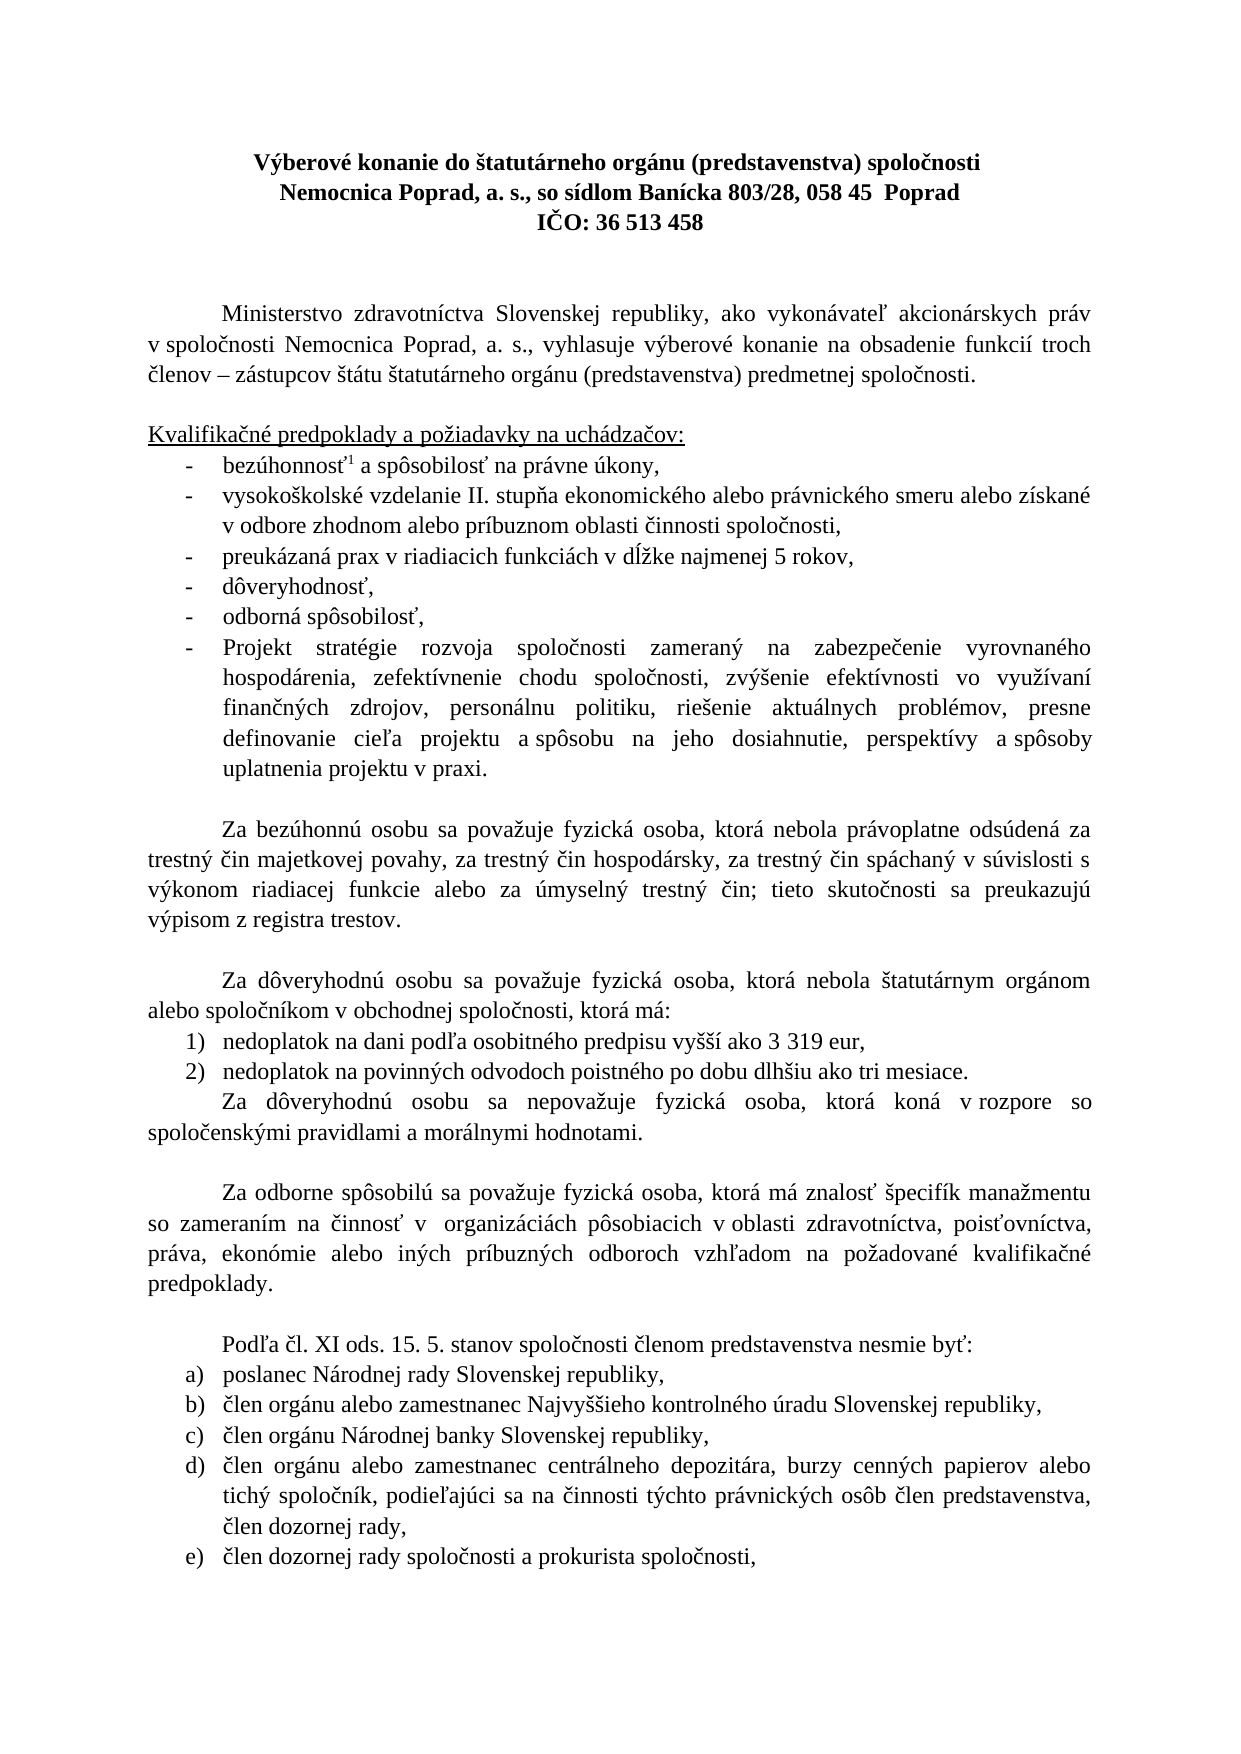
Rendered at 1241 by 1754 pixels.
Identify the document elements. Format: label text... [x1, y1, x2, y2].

list nedoplatok na povinných odvodoch poistného po dobu dlhšiu ako tri mesiace. [185, 1057, 1092, 1085]
list odborná spôsobilosť, [185, 602, 1092, 630]
text Kvalifikačné predpoklady a požiadavky na uchádzačov: [148, 421, 1092, 448]
text Podľa čl. XI ods. 15. 5. stanov spoločnosti členom predstavenstva nesmie byť: [148, 1330, 1092, 1357]
text Za dôveryhodnú osobu sa nepovažuje fyzická osoba, ktorá koná v rozpore so spoločenskými pravidlami a morálnymi hodnotami. [148, 1087, 1092, 1145]
list člen dozornej rady spoločnosti a prokurista spoločnosti, [185, 1542, 1092, 1570]
list člen orgánu alebo zamestnanec Najvyššieho kontrolného úradu Slovenskej republiky, [185, 1391, 1092, 1418]
list člen orgánu Národnej banky Slovenskej republiky, [185, 1421, 1092, 1448]
text Za odborne spôsobilú sa považuje fyzická osoba, ktorá má znalosť špecifík manažmentu so zameraním na činnosť v organizáciách pôsobiacich v oblasti zdravotníctva, poisťovníctva, práva, ekonómie alebo iných príbuzných odboroch vzhľadom na požadované kvalifikačné predpoklady. [148, 1178, 1092, 1297]
list vysokoškolské vzdelanie II. stupňa ekonomického alebo právnického smeru alebo získané v odbore zhodnom alebo príbuznom oblasti činnosti spoločnosti, [185, 481, 1092, 539]
list dôveryhodnosť, [185, 572, 1092, 600]
text Za dôveryhodnú osobu sa považuje fyzická osoba, ktorá nebola štatutárnym orgánom alebo spoločníkom v obchodnej spoločnosti, ktorá má: [148, 966, 1092, 1024]
list nedoplatok na dani podľa osobitného predpisu vyšší ako 3 319 eur, [185, 1027, 1092, 1054]
list Projekt stratégie rozvoja spoločnosti zameraný na zabezpečenie vyrovnaného hospodárenia, zefektívnenie chodu spoločnosti, zvýšenie efektívnosti vo využívaní finančných zdrojov, personálnu politiku, riešenie aktuálnych problémov, presne definovanie cieľa projektu a spôsobu na jeho dosiahnutie, perspektívy a spôsoby uplatnenia projektu v praxi. [185, 633, 1092, 782]
list poslanec Národnej rady Slovenskej republiky, [185, 1360, 1092, 1388]
list bezúhonnosť a spôsobilosť na právne úkony, [185, 451, 1092, 478]
text Výberové konanie do štatutárneho orgánu (predstavenstva) spoločnosti Nemocnica Poprad, a. s., so sídlom Banícka 803/28, 058 45 Poprad [148, 148, 1092, 206]
list preukázaná prax v riadiacich funkciách v dĺžke najmenej 5 rokov, [185, 542, 1092, 569]
text Za bezúhonnú osobu sa považuje fyzická osoba, ktorá nebola právoplatne odsúdená za trestný čin majetkovej povahy, za trestný čin hospodársky, za trestný čin spáchaný v súvislosti s výkonom riadiacej funkcie alebo za úmyselný trestný čin; tieto skutočnosti sa preukazujú výpisom z registra trestov. [148, 814, 1092, 933]
text IČO: 36 513 458 [148, 208, 1092, 236]
list člen orgánu alebo zamestnanec centrálneho depozitára, burzy cenných papierov alebo tichý spoločník, podieľajúci sa na činnosti týchto právnických osôb člen predstavenstva, člen dozornej rady, [185, 1451, 1092, 1539]
text Ministerstvo zdravotníctva Slovenskej republiky, ako vykonávateľ akcionárskych práv v spoločnosti Nemocnica Poprad, a. s., vyhlasuje výberové konanie na obsadenie funkcií troch členov – zástupcov štátu štatutárneho orgánu (predstavenstva) predmetnej spoločnosti. [148, 299, 1092, 387]
